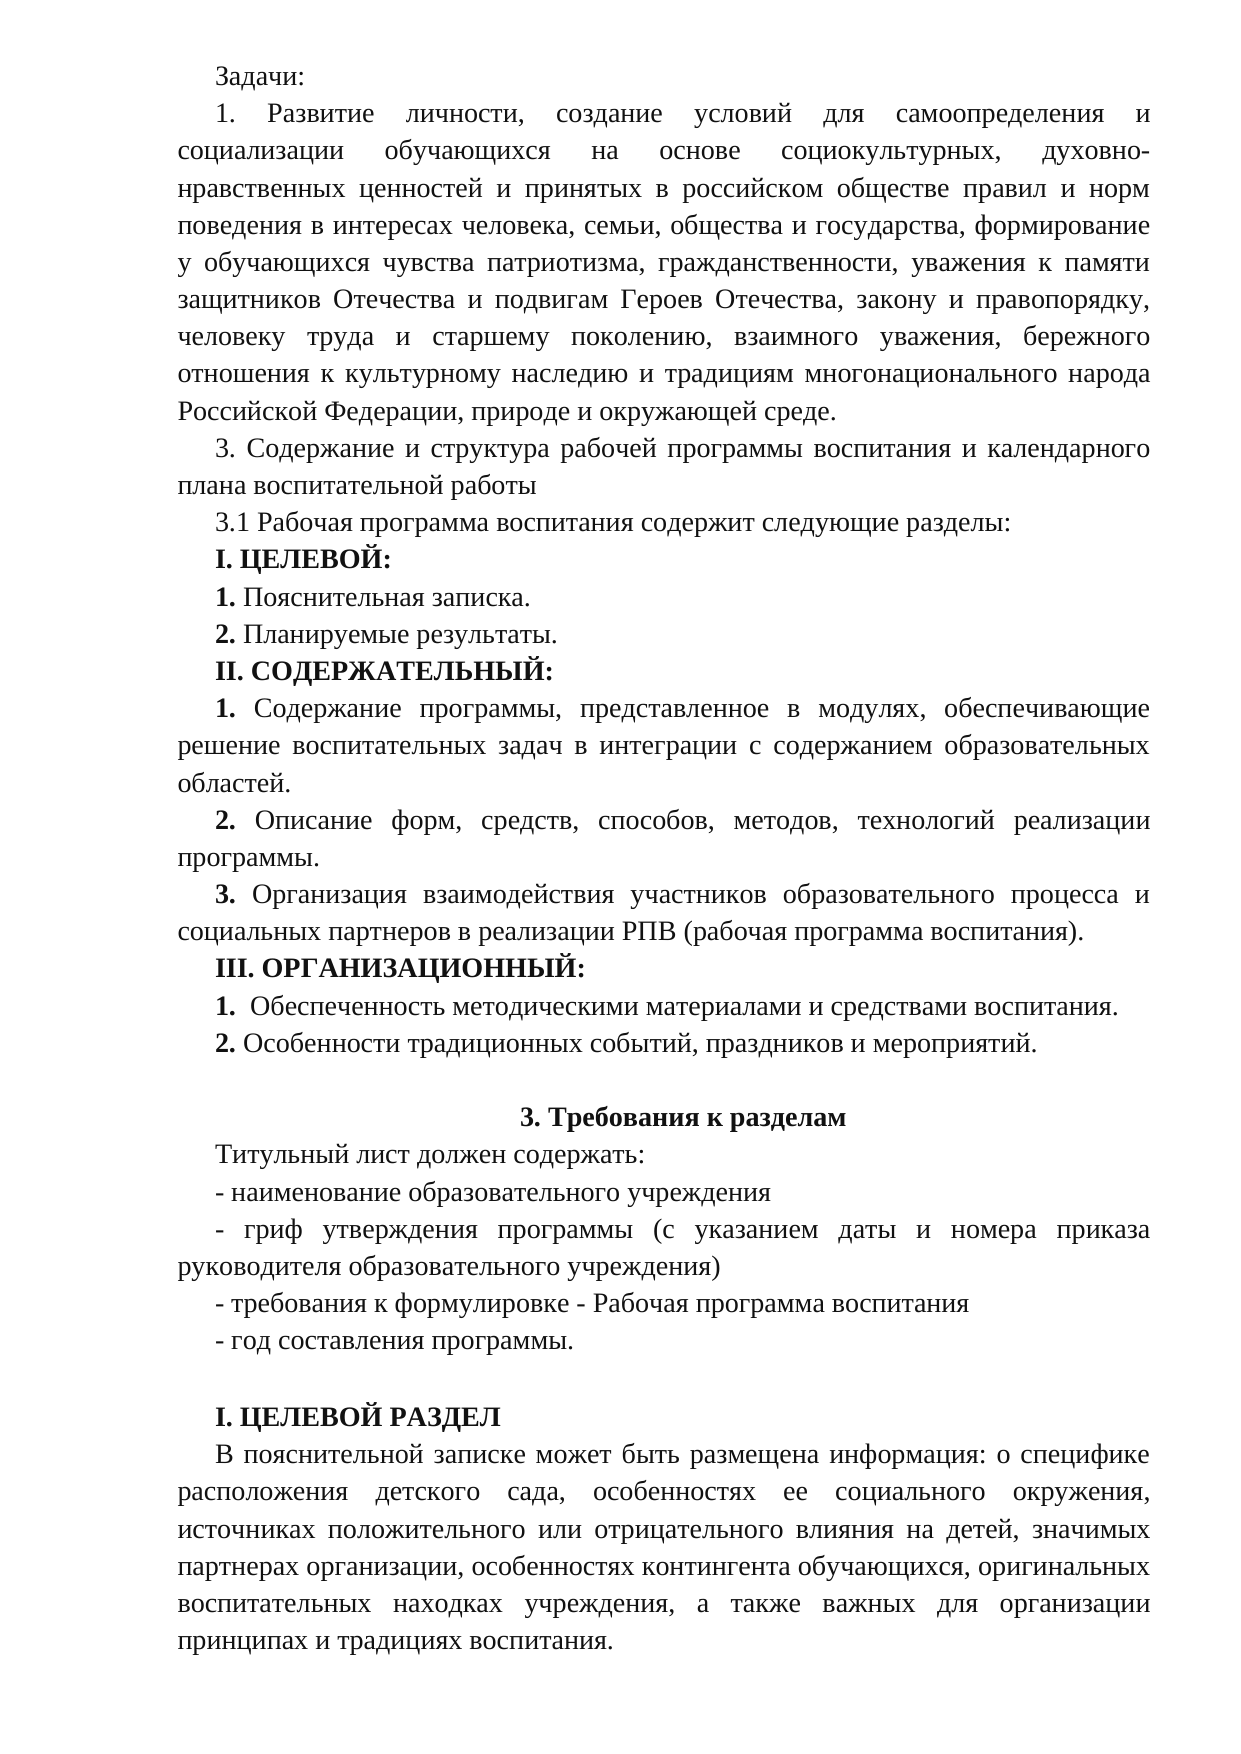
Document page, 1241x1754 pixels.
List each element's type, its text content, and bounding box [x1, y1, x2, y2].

text II. СОДЕРЖАТЕЛЬНЫЙ: [177, 654, 1152, 686]
text - гриф утверждения программы (с указанием даты и номера приказа руководителя образовательного учреждения) [177, 1212, 1152, 1281]
text 2. Планируемые результаты. [177, 617, 1152, 649]
text III. ОРГАНИЗАЦИОННЫЙ: [177, 952, 1152, 984]
text В пояснительной записке может быть размещена информация: о специфике расположения детского сада, особенностях ее социального окружения, источниках положительного или отрицательного влияния на детей, значимых партнерах организации, особенностях контингента обучающихся, оригинальных воспитательных находках учреждения, а также важных для организации принципах и традициях воспитания. [177, 1437, 1152, 1656]
text I. ЦЕЛЕВОЙ РАЗДЕЛ [177, 1400, 1152, 1432]
text - год составления программы. [177, 1323, 1152, 1356]
text - требования к формулировке - Рабочая программа воспитания [177, 1286, 1152, 1319]
text Задачи: [177, 59, 1152, 91]
text Титульный лист должен содержать: [177, 1137, 1152, 1170]
text 2. Описание форм, средств, способов, методов, технологий реализации программы. [177, 803, 1152, 872]
text 1. Пояснительная записка. [177, 580, 1152, 612]
text 3. Требования к разделам [177, 1100, 1152, 1133]
text 3. Организация взаимодействия участников образовательного процесса и социальных партнеров в реализации РПВ (рабочая программа воспитания). [177, 877, 1152, 947]
text 3. Содержание и структура рабочей программы воспитания и календарного плана воспитательной работы [177, 431, 1152, 501]
text - наименование образовательного учреждения [177, 1175, 1152, 1207]
text 1. Развитие личности, создание условий для самоопределения и социализации обучающихся на основе социокультурных, духовно-нравственных ценностей и принятых в российском обществе правил и норм поведения в интересах человека, семьи, общества и государства, формирование у обучающихся чувства патриотизма, гражданственности, уважения к памяти защитников Отечества и подвигам Героев Отечества, закону и правопорядку, человеку труда и старшему поколению, взаимного уважения, бережного отношения к культурному наследию и традициям многонационального народа Российской Федерации, природе и окружающей среде. [177, 96, 1152, 426]
text I. ЦЕЛЕВОЙ: [177, 542, 1152, 575]
text 2. Особенности традиционных событий, праздников и мероприятий. [177, 1026, 1152, 1058]
text 1. Содержание программы, представленное в модулях, обеспечивающие решение воспитательных задач в интеграции с содержанием образовательных областей. [177, 691, 1152, 798]
text 1. Обеспеченность методическими материалами и средствами воспитания. [177, 989, 1152, 1021]
text 3.1 Рабочая программа воспитания содержит следующие разделы: [177, 505, 1152, 538]
